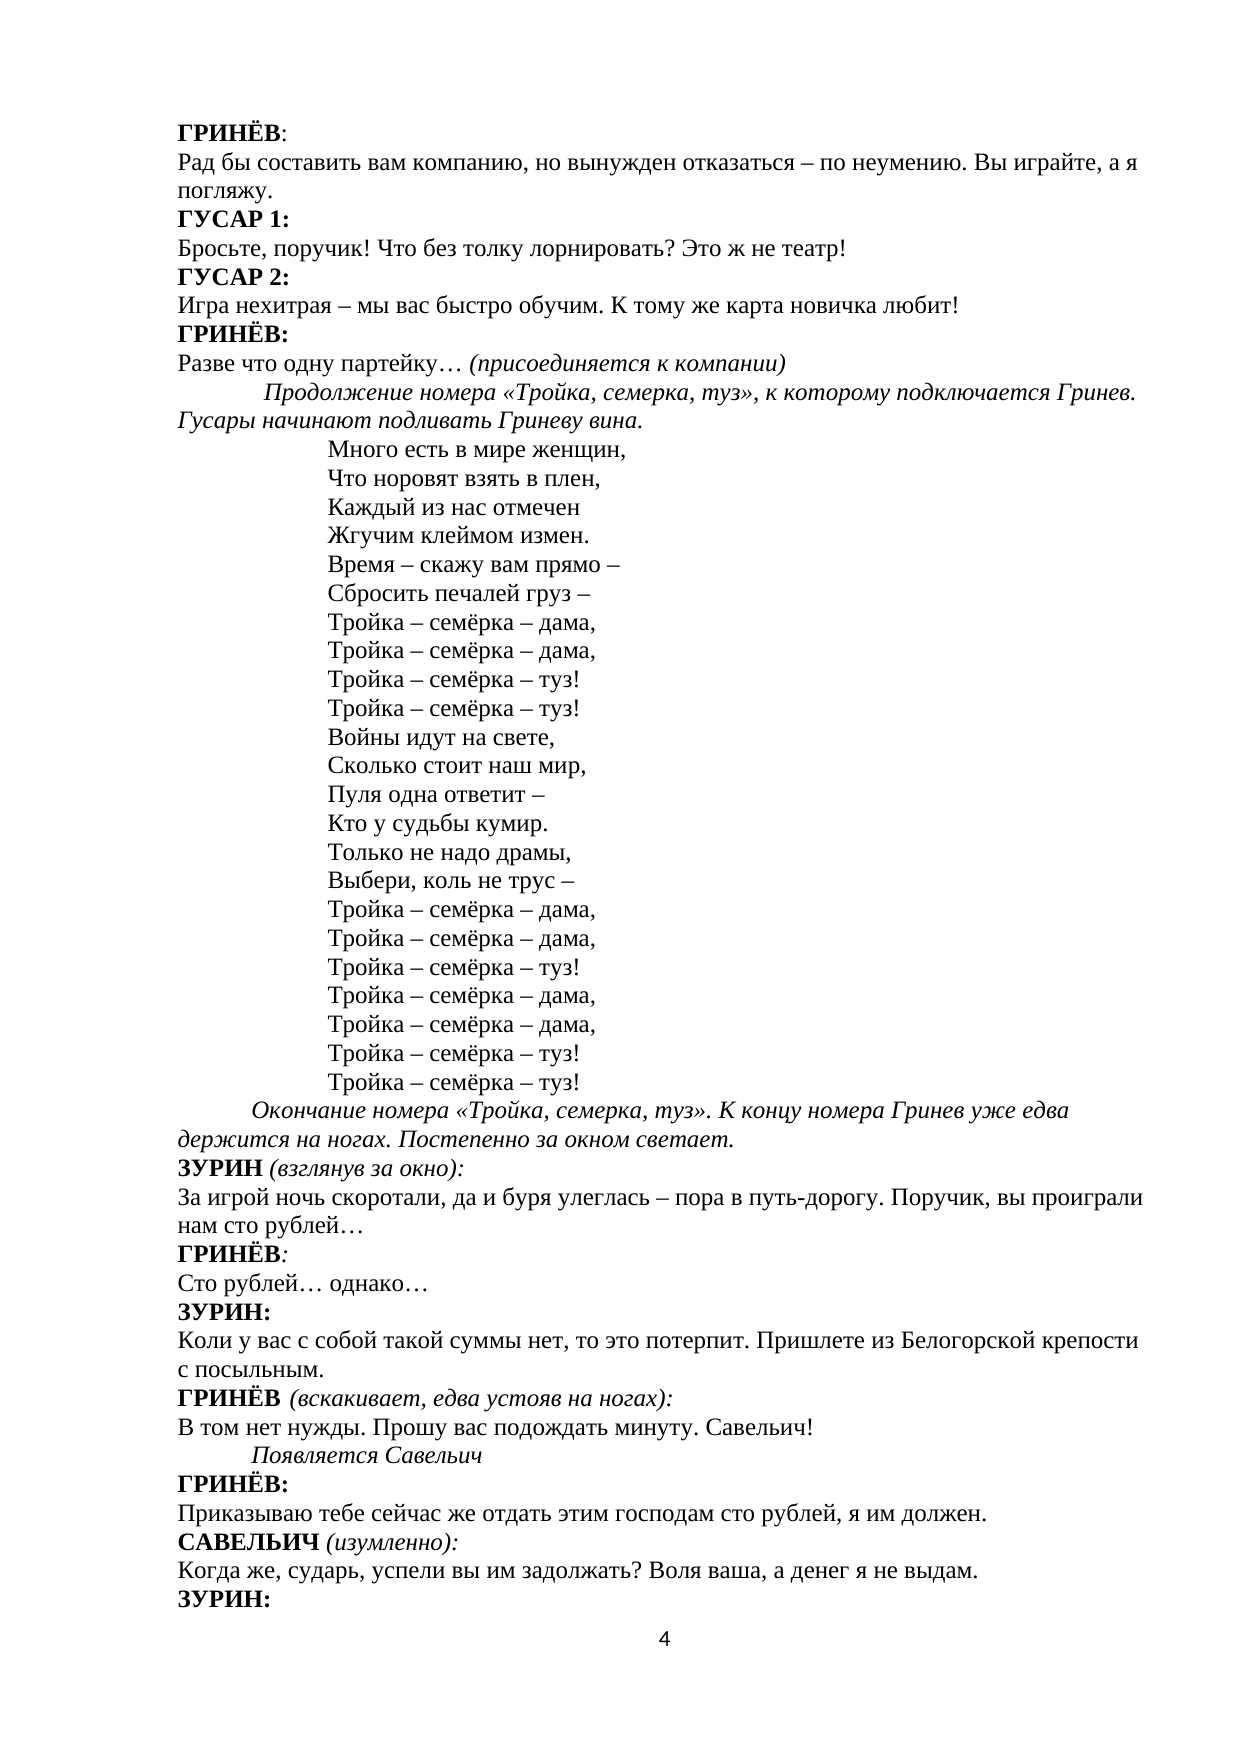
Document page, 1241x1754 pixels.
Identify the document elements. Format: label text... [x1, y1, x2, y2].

text Тройка – семёрка – дама, [327, 636, 1152, 664]
text ГРИНЁВ: [177, 1239, 1152, 1268]
text Тройка – семёрка – туз! [327, 1038, 1152, 1067]
text Что норовят взять в плен, [327, 463, 1152, 492]
text Сколько стоит наш мир, [327, 751, 1152, 779]
text ЗУРИН: [177, 1297, 1152, 1326]
text Тройка – семёрка – дама, [327, 894, 1152, 923]
text Игра нехитрая – мы вас быстро обучим. К тому же карта новичка любит! [177, 291, 1152, 319]
text Когда же, сударь, успели вы им задолжать? Воля ваша, а денег я не выдам. [177, 1556, 1152, 1584]
text Тройка – семёрка – туз! [327, 1067, 1152, 1096]
text Появляется Савельич [177, 1441, 1152, 1469]
text ГУСАР 2: [177, 262, 1152, 291]
text Тройка – семёрка – дама, [327, 1009, 1152, 1038]
text Продолжение номера «Тройка, семерка, туз», к которому подключается Гринев. Гусары начинают подливать Гриневу вина. [177, 377, 1152, 434]
text Жгучим клеймом измен. [327, 521, 1152, 549]
text ГРИНЁВ: [177, 319, 1152, 348]
text Тройка – семёрка – дама, [327, 981, 1152, 1009]
text Бросьте, поручик! Что без толку лорнировать? Это ж не театр! [177, 233, 1152, 262]
text Каждый из нас отмечен [327, 492, 1152, 521]
text Тройка – семёрка – туз! [327, 693, 1152, 722]
text ЗУРИН (взглянув за окно): [177, 1153, 1152, 1182]
text Окончание номера «Тройка, семерка, туз». К концу номера Гринев уже едва держится на ногах. Постепенно за окном светает. [177, 1096, 1152, 1153]
text Выбери, коль не трус – [327, 866, 1152, 894]
text Тройка – семёрка – туз! [327, 664, 1152, 693]
text Сбросить печалей груз – [327, 578, 1152, 607]
text Только не надо драмы, [327, 837, 1152, 866]
text Тройка – семёрка – дама, [327, 923, 1152, 952]
text Войны идут на свете, [327, 722, 1152, 751]
text В том нет нужды. Прошу вас подождать минуту. Савельич! [177, 1412, 1152, 1441]
text Время – скажу вам прямо – [327, 549, 1152, 578]
text ГУСАР 1: [177, 204, 1152, 233]
text ГРИНЁВ: [177, 118, 1152, 147]
text САВЕЛЬИЧ (изумленно): [177, 1527, 1152, 1556]
text ГРИНЁВ (вскакивает, едва устояв на ногах): [177, 1383, 1152, 1412]
text За игрой ночь скоротали, да и буря улеглась – пора в путь-дорогу. Поручик, вы проиграли нам сто рублей… [177, 1182, 1152, 1239]
text ЗУРИН: [177, 1584, 1152, 1613]
text Много есть в мире женщин, [327, 434, 1152, 463]
text ГРИНЁВ: [177, 1469, 1152, 1498]
text Тройка – семёрка – дама, [327, 607, 1152, 636]
text Тройка – семёрка – туз! [327, 952, 1152, 981]
text Коли у вас с собой такой суммы нет, то это потерпит. Пришлете из Белогорской крепости с посыльным. [177, 1326, 1152, 1383]
text Пуля одна ответит – [327, 779, 1152, 808]
text Сто рублей… однако… [177, 1268, 1152, 1297]
text Приказываю тебе сейчас же отдать этим господам сто рублей, я им должен. [177, 1498, 1152, 1527]
text Кто у судьбы кумир. [327, 808, 1152, 837]
text Рад бы составить вам компанию, но вынужден отказаться – по неумению. Вы играйте, а я погляжу. [177, 147, 1152, 204]
text Разве что одну партейку… (присоединяется к компании) [177, 348, 1152, 377]
